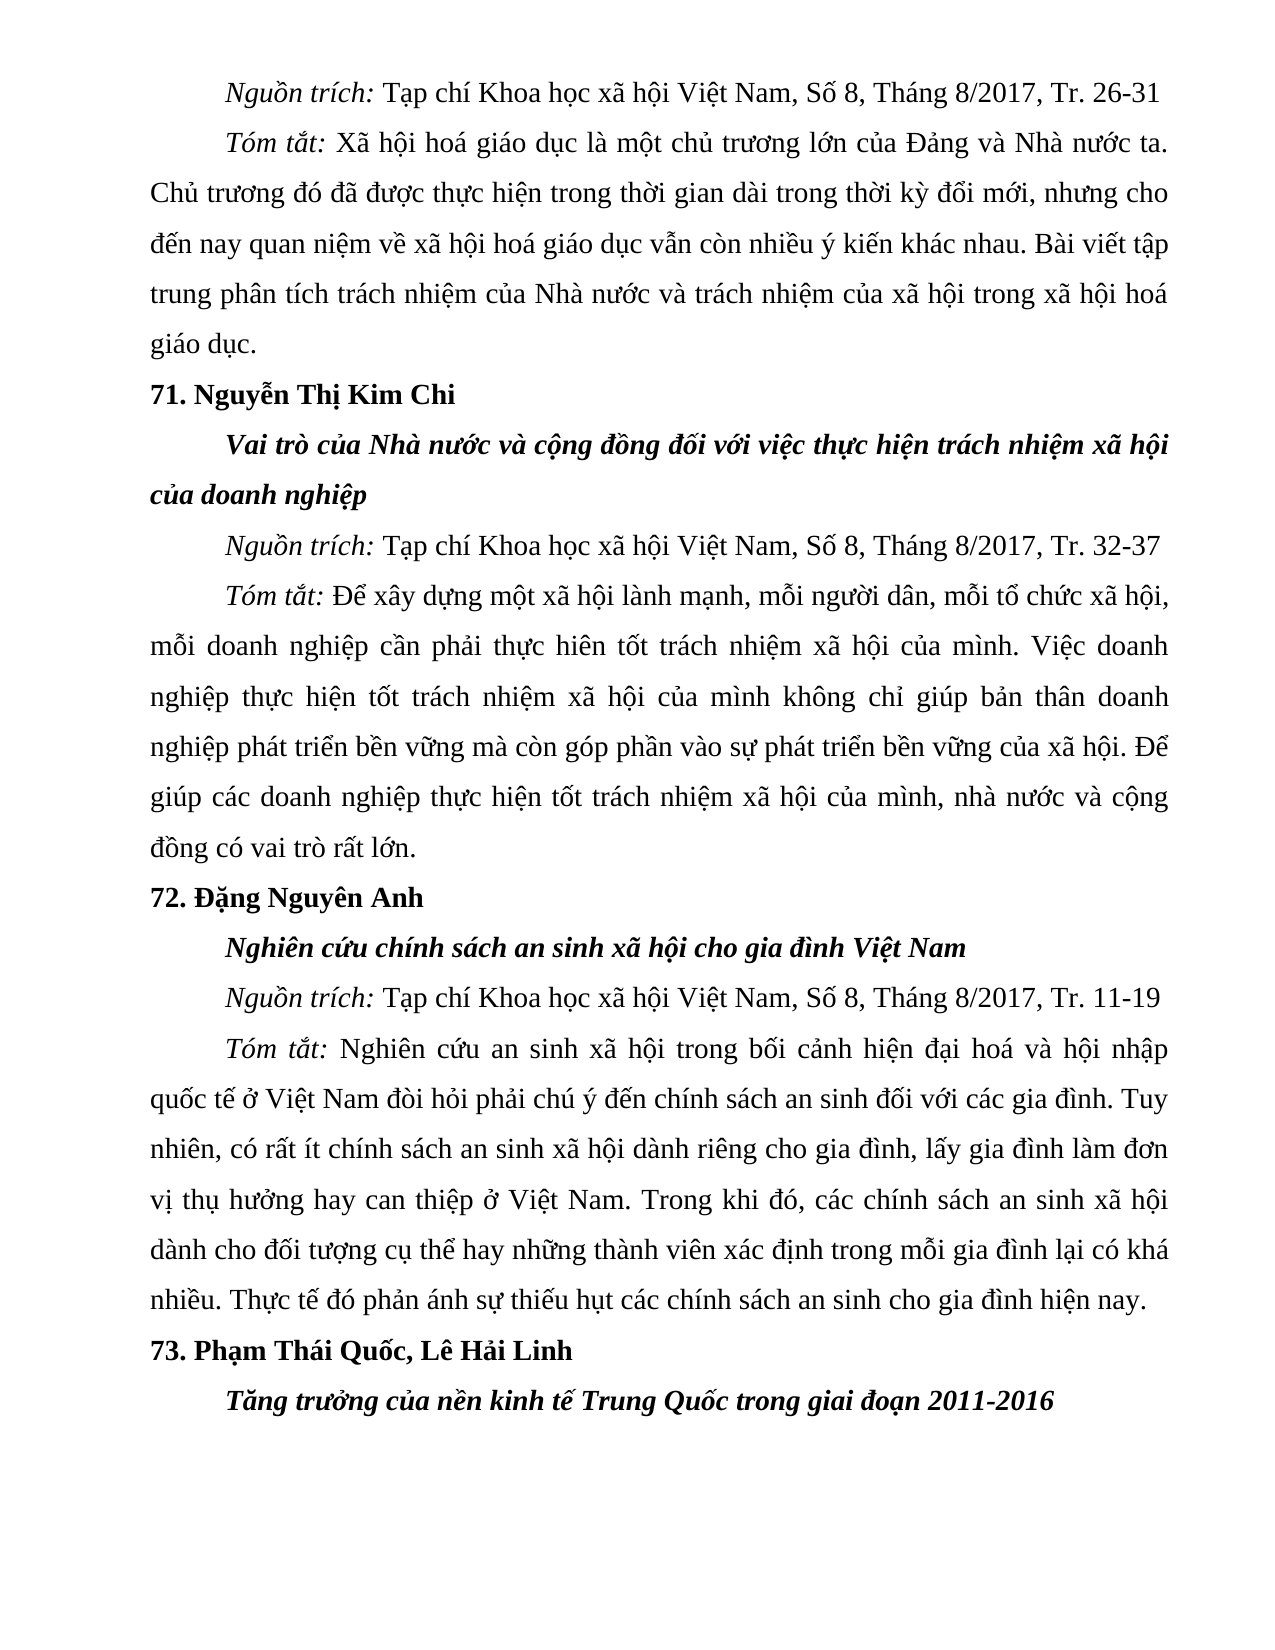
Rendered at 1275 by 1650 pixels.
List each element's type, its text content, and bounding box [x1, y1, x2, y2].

list Tóm tắt: Xã hội hoá giáo dục là một chủ trương lớn của Đảng và Nhà nước ta. Chủ trương đó đã được thực hiện trong thời gian dài trong thời kỳ đổi mới, nhưng cho đến nay quan niệm về xã hội hoá giáo dục vẫn còn nhiều ý kiến khác nhau. Bài viết tập trung phân tích trách nhiệm của Nhà nước và trách nhiệm của xã hội trong xã hội hoá giáo dục. [150, 125, 1170, 360]
list 72. Đặng Nguyên Anh [150, 880, 1170, 913]
list 73. Phạm Thái Quốc, Lê Hải Linh [150, 1333, 1170, 1366]
list Nguồn trích: Tạp chí Khoa học xã hội Việt Nam, Số 8, Tháng 8/2017, Tr. 32-37 [150, 528, 1170, 561]
list 71. Nguyễn Thị Kim Chi [150, 377, 1170, 410]
list Vai trò của Nhà nước và cộng đồng đối với việc thực hiện trách nhiệm xã hội của doanh nghiệp [150, 427, 1170, 511]
list Tóm tắt: Để xây dựng một xã hội lành mạnh, mỗi người dân, mỗi tổ chức xã hội, mỗi doanh nghiệp cần phải thực hiên tốt trách nhiệm xã hội của mình. Việc doanh nghiệp thực hiện tốt trách nhiệm xã hội của mình không chỉ giúp bản thân doanh nghiệp phát triển bền vững mà còn góp phần vào sự phát triển bền vững của xã hội. Để giúp các doanh nghiệp thực hiện tốt trách nhiệm xã hội của mình, nhà nước và cộng đồng có vai trò rất lớn. [150, 578, 1170, 863]
list Tóm tắt: Nghiên cứu an sinh xã hội trong bối cảnh hiện đại hoá và hội nhập quốc tế ở Việt Nam đòi hỏi phải chú ý đến chính sách an sinh đối với các gia đình. Tuy nhiên, có rất ít chính sách an sinh xã hội dành riêng cho gia đình, lấy gia đình làm đơn vị thụ hưởng hay can thiệp ở Việt Nam. Trong khi đó, các chính sách an sinh xã hội dành cho đối tượng cụ thể hay những thành viên xác định trong mỗi gia đình lại có khá nhiều. Thực tế đó phản ánh sự thiếu hụt các chính sách an sinh cho gia đình hiện nay. [150, 1031, 1170, 1316]
list Nguồn trích: Tạp chí Khoa học xã hội Việt Nam, Số 8, Tháng 8/2017, Tr. 26-31 [150, 75, 1170, 108]
list Tăng trưởng của nền kinh tế Trung Quốc trong giai đoạn 2011-2016 [150, 1383, 1170, 1417]
list Nghiên cứu chính sách an sinh xã hội cho gia đình Việt Nam [150, 930, 1170, 964]
list Nguồn trích: Tạp chí Khoa học xã hội Việt Nam, Số 8, Tháng 8/2017, Tr. 11-19 [150, 981, 1170, 1014]
